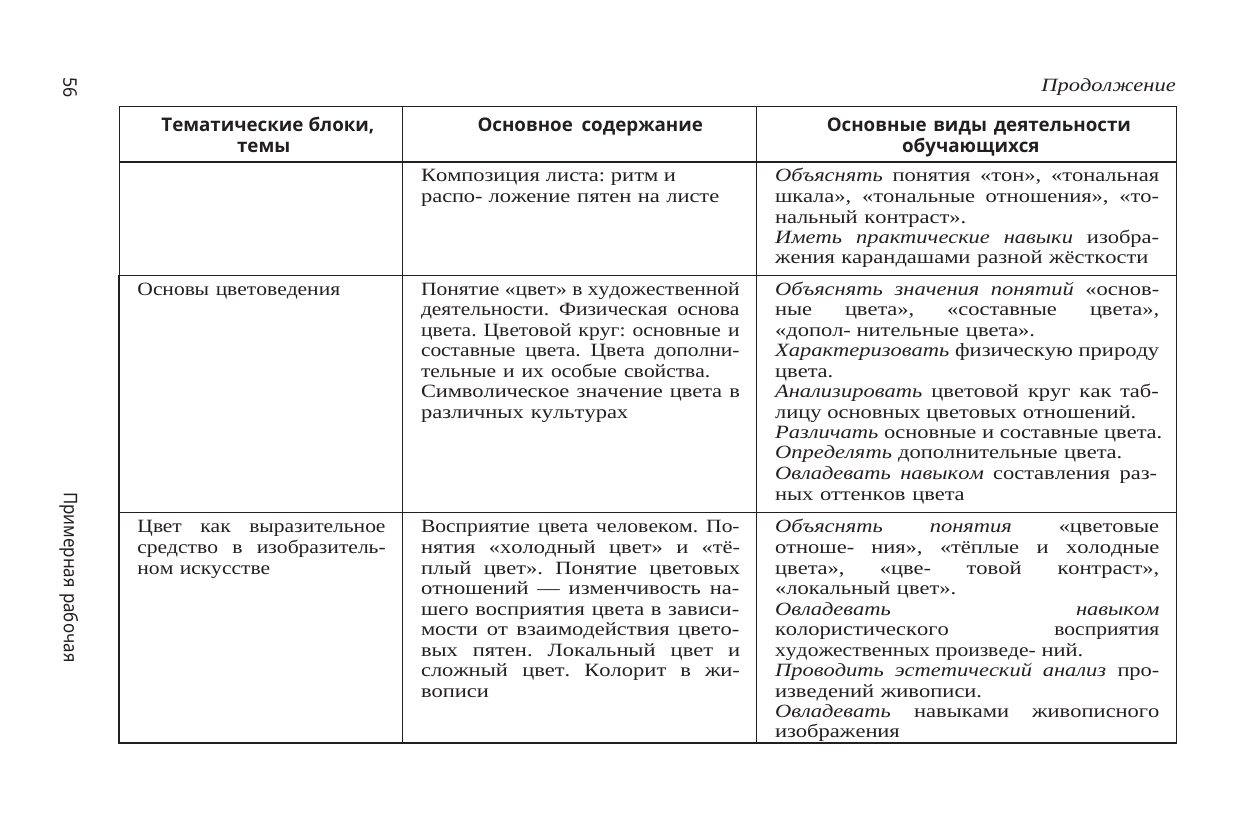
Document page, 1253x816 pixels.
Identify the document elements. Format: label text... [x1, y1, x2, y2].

table_cell Объяснять значения понятий «основ- ные цвета», «составные цвета», «допол- нительные цвета». Характеризовать физическую природу цвета. Анализировать цветовой круг как таб- лицу основных цветовых отношений. Различать основные и составные цвета. Определять дополнительные цвета. Овладевать навыком составления раз- ных оттенков цвета [757, 276, 1176, 512]
table_cell [120, 163, 402, 274]
table_cell Понятие «цвет» в художественной деятельности. Физическая основа цвета. Цветовой круг: основные и составные цвета. Цвета дополни- тельные и их особые свойства. Символическое значение цвета в различных культурах [403, 276, 756, 512]
table_header Основные виды деятельности обучающихся [757, 107, 1176, 161]
table_cell Цвет как выразительное средство в изобразитель- ном искусстве [120, 513, 402, 742]
table_cell Основы цветоведения [120, 276, 402, 512]
text Продолжение [106, 74, 1176, 95]
table_cell Объяснять понятия «тон», «тональная шкала», «тональные отношения», «то- нальный контраст». Иметь практические навыки изобра- жения карандашами разной жёсткости [757, 163, 1176, 274]
table_header Тематические блоки, темы [120, 107, 402, 161]
table_cell Восприятие цвета человеком. По- нятия «холодный цвет» и «тё- плый цвет». Понятие цветовых отношений — изменчивость на- шего восприятия цвета в зависи- мости от взаимодействия цвето- вых пятен. Локальный цвет и сложный цвет. Колорит в жи- вописи [403, 513, 756, 742]
table_header Основное содержание [403, 107, 756, 161]
table_cell Композиция листа: ритм и распо- ложение пятен на листе [403, 163, 756, 274]
table_cell Объяснять понятия «цветовые отноше- ния», «тёплые и холодные цвета», «цве- товой контраст», «локальный цвет». Овладевать навыком колористического восприятия художественных произведе- ний. Проводить эстетический анализ про- изведений живописи. Овладевать навыками живописного изображения [757, 513, 1176, 742]
